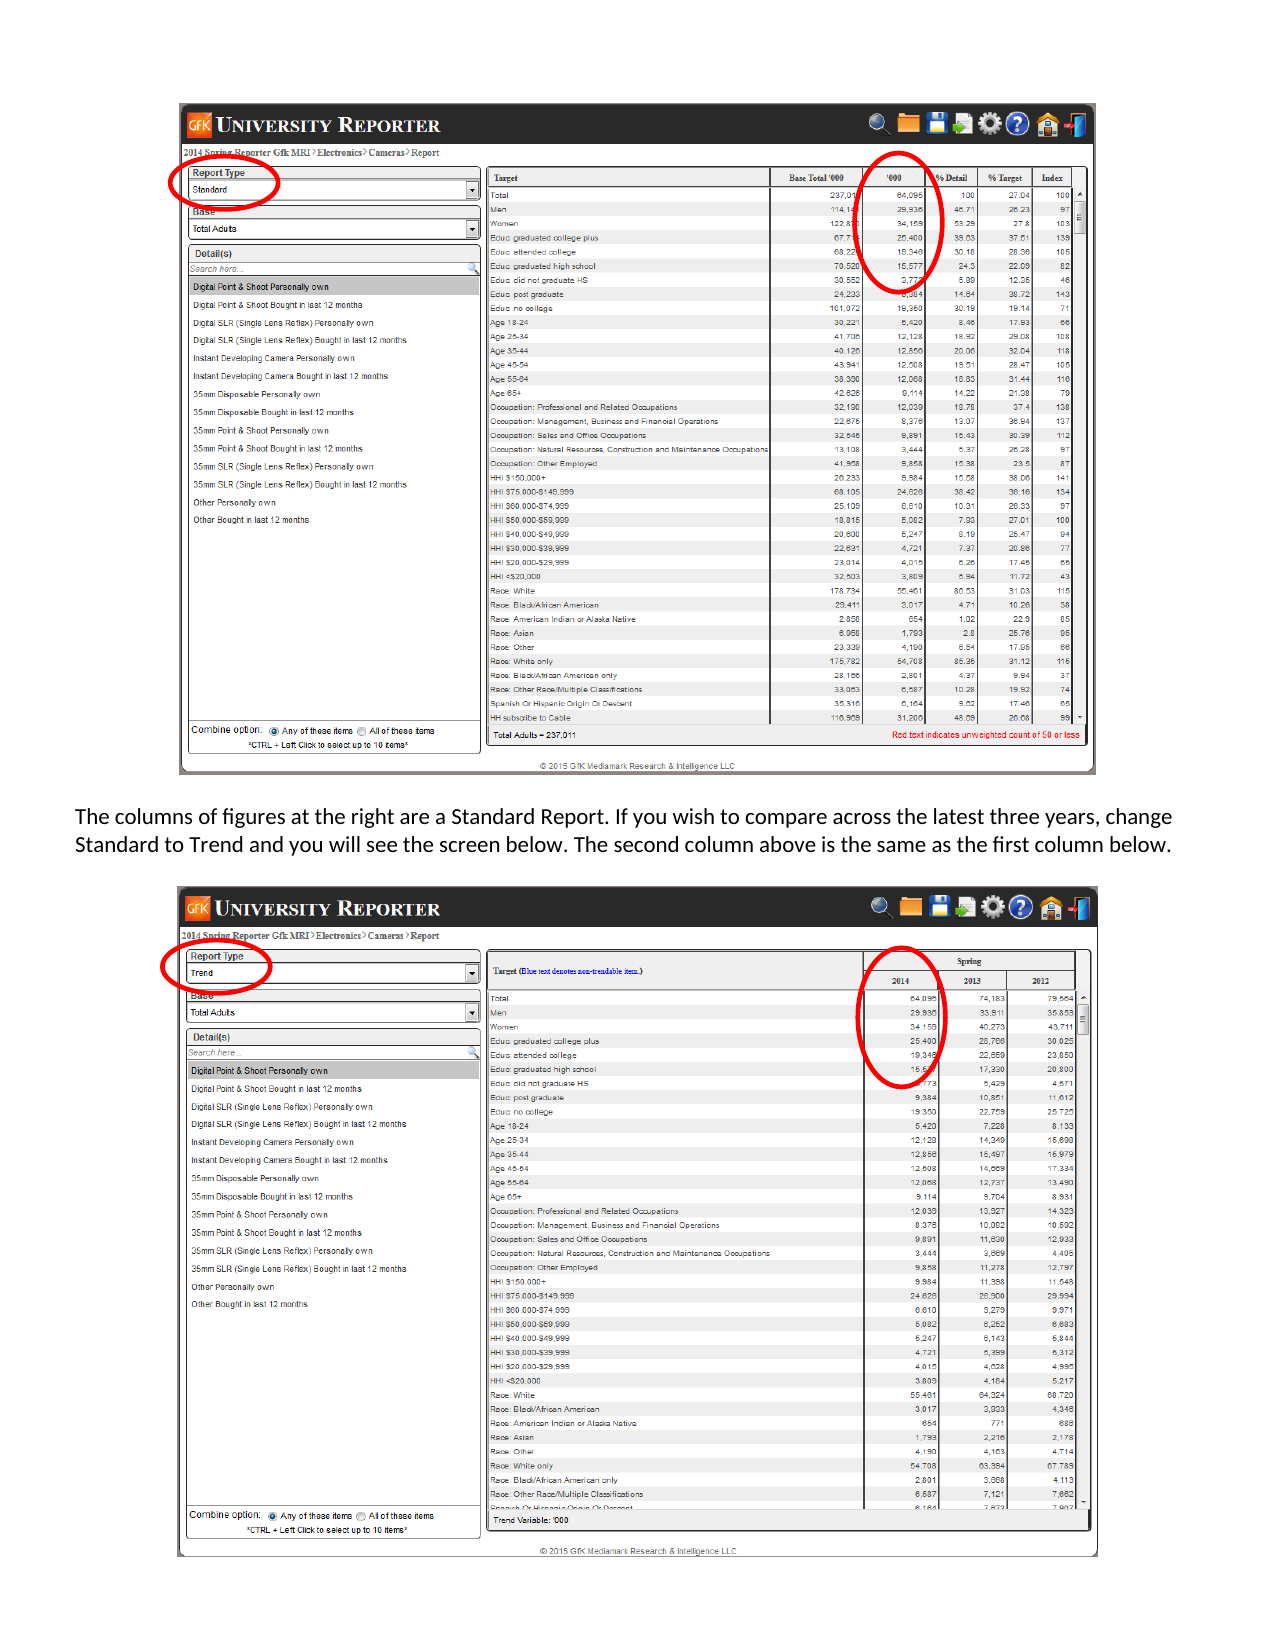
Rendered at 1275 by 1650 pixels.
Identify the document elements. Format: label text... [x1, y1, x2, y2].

picture [179, 103, 1096, 775]
picture [177, 943, 267, 990]
picture [179, 159, 275, 207]
text The columns of figures at the right are a Standard Report. If you wish to compare across the latest three years, change Standard to Trend and you will see the screen below. The second column above is the same as the first column below. [75, 802, 1200, 858]
picture [177, 886, 1098, 1557]
